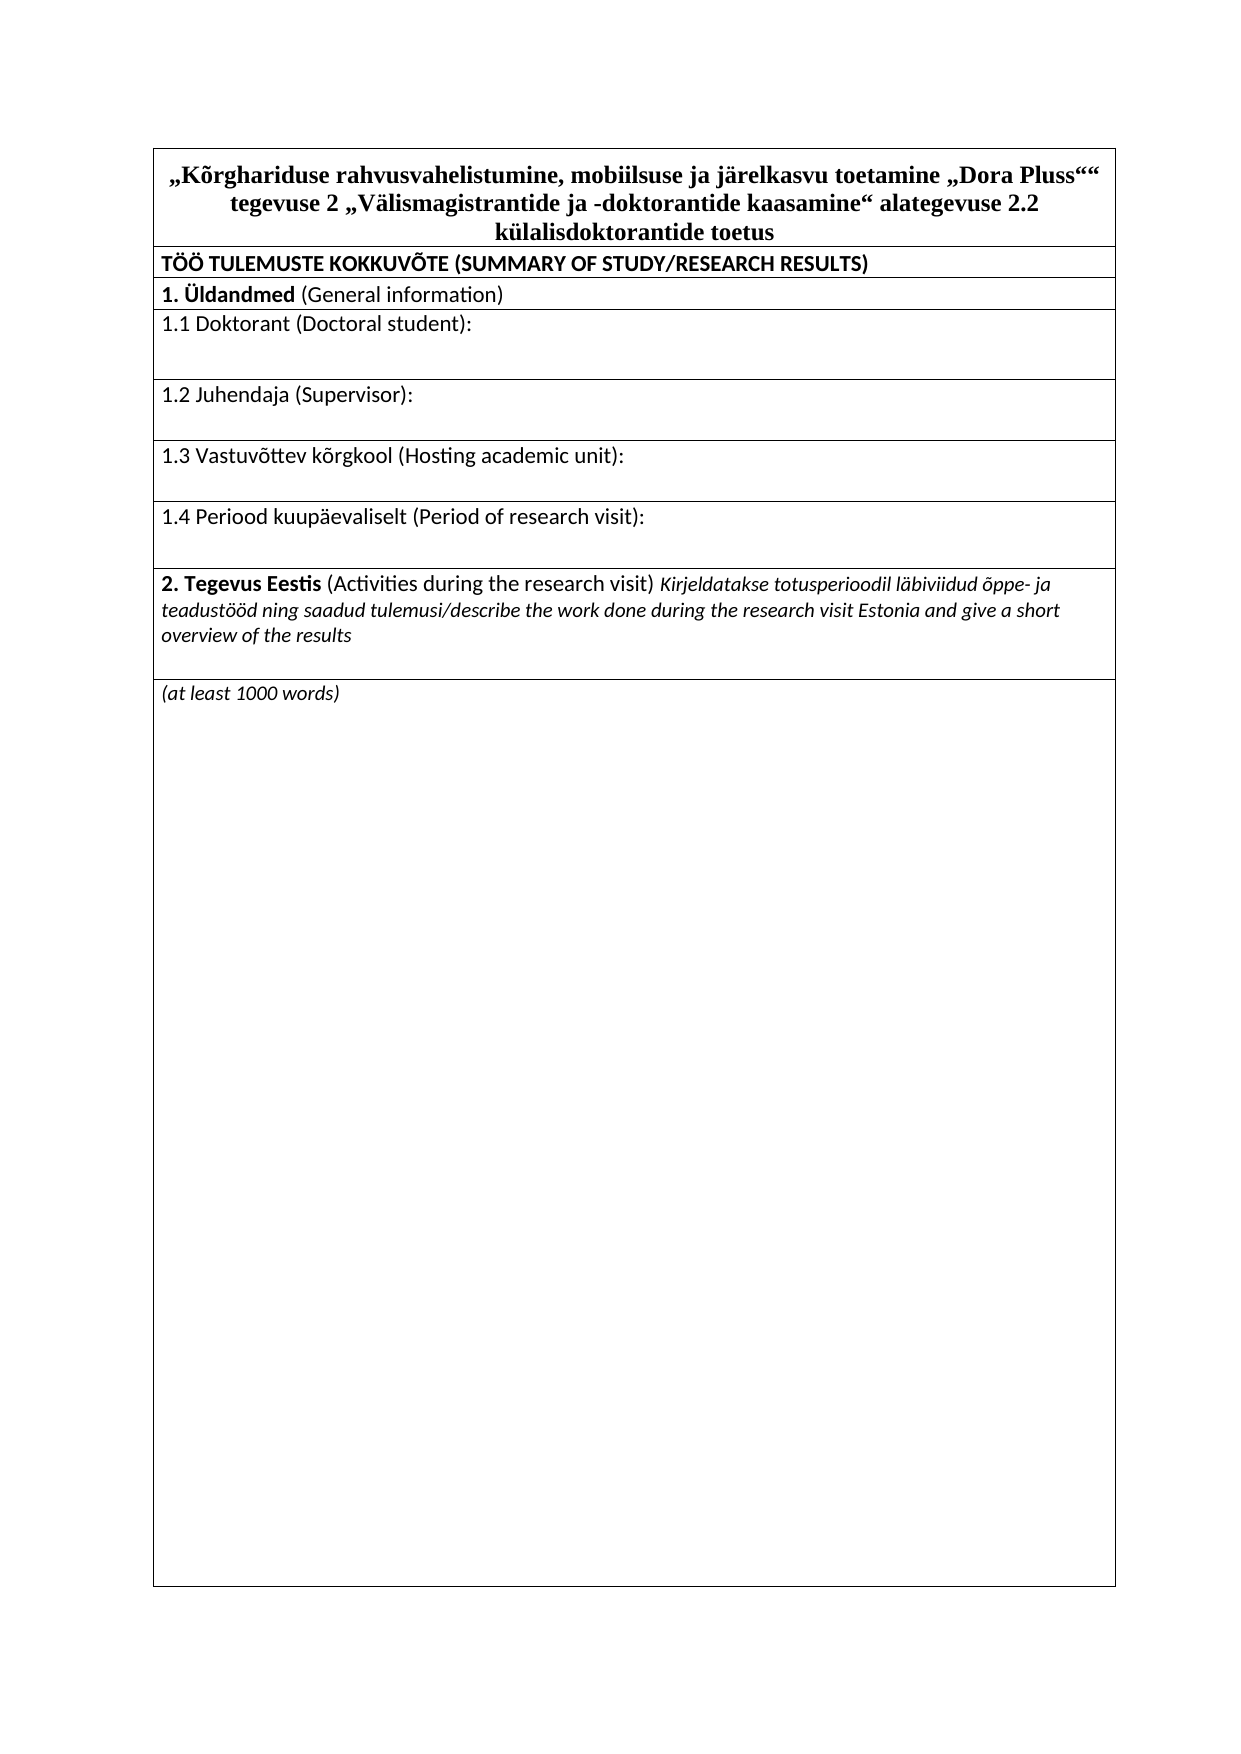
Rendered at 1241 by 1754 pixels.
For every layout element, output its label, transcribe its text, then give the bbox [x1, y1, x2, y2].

table_cell (at least 1000 words) [154, 680, 1115, 1586]
table_header „Kõrghariduse rahvusvahelistumine, mobiilsuse ja järelkasvu toetamine „Dora Pluss““ tegevuse 2 „Välismagistrantide ja -doktorantide kaasamine“ alategevuse 2.2 külalisdoktorantide toetus [154, 149, 1115, 246]
table_cell 1.4 Periood kuupäevaliselt (Period of research visit): [154, 502, 1115, 568]
table_cell 2. Tegevus Eestis (Activities during the research visit) Kirjeldatakse totusperioodil läbiviidud õppe- ja teadustööd ning saadud tulemusi/describe the work done during the research visit Estonia and give a short overview of the results [154, 569, 1115, 679]
table_cell 1.2 Juhendaja (Supervisor): [154, 380, 1115, 440]
table_cell 1.3 Vastuvõttev kõrgkool (Hosting academic unit): [154, 441, 1115, 501]
table_cell 1.1 Doktorant (Doctoral student): [154, 310, 1115, 379]
table_cell 1. Üldandmed (General information) [154, 278, 1115, 308]
table_cell TÖÖ TULEMUSTE KOKKUVÕTE (SUMMARY OF STUDY/RESEARCH RESULTS) [154, 247, 1115, 277]
